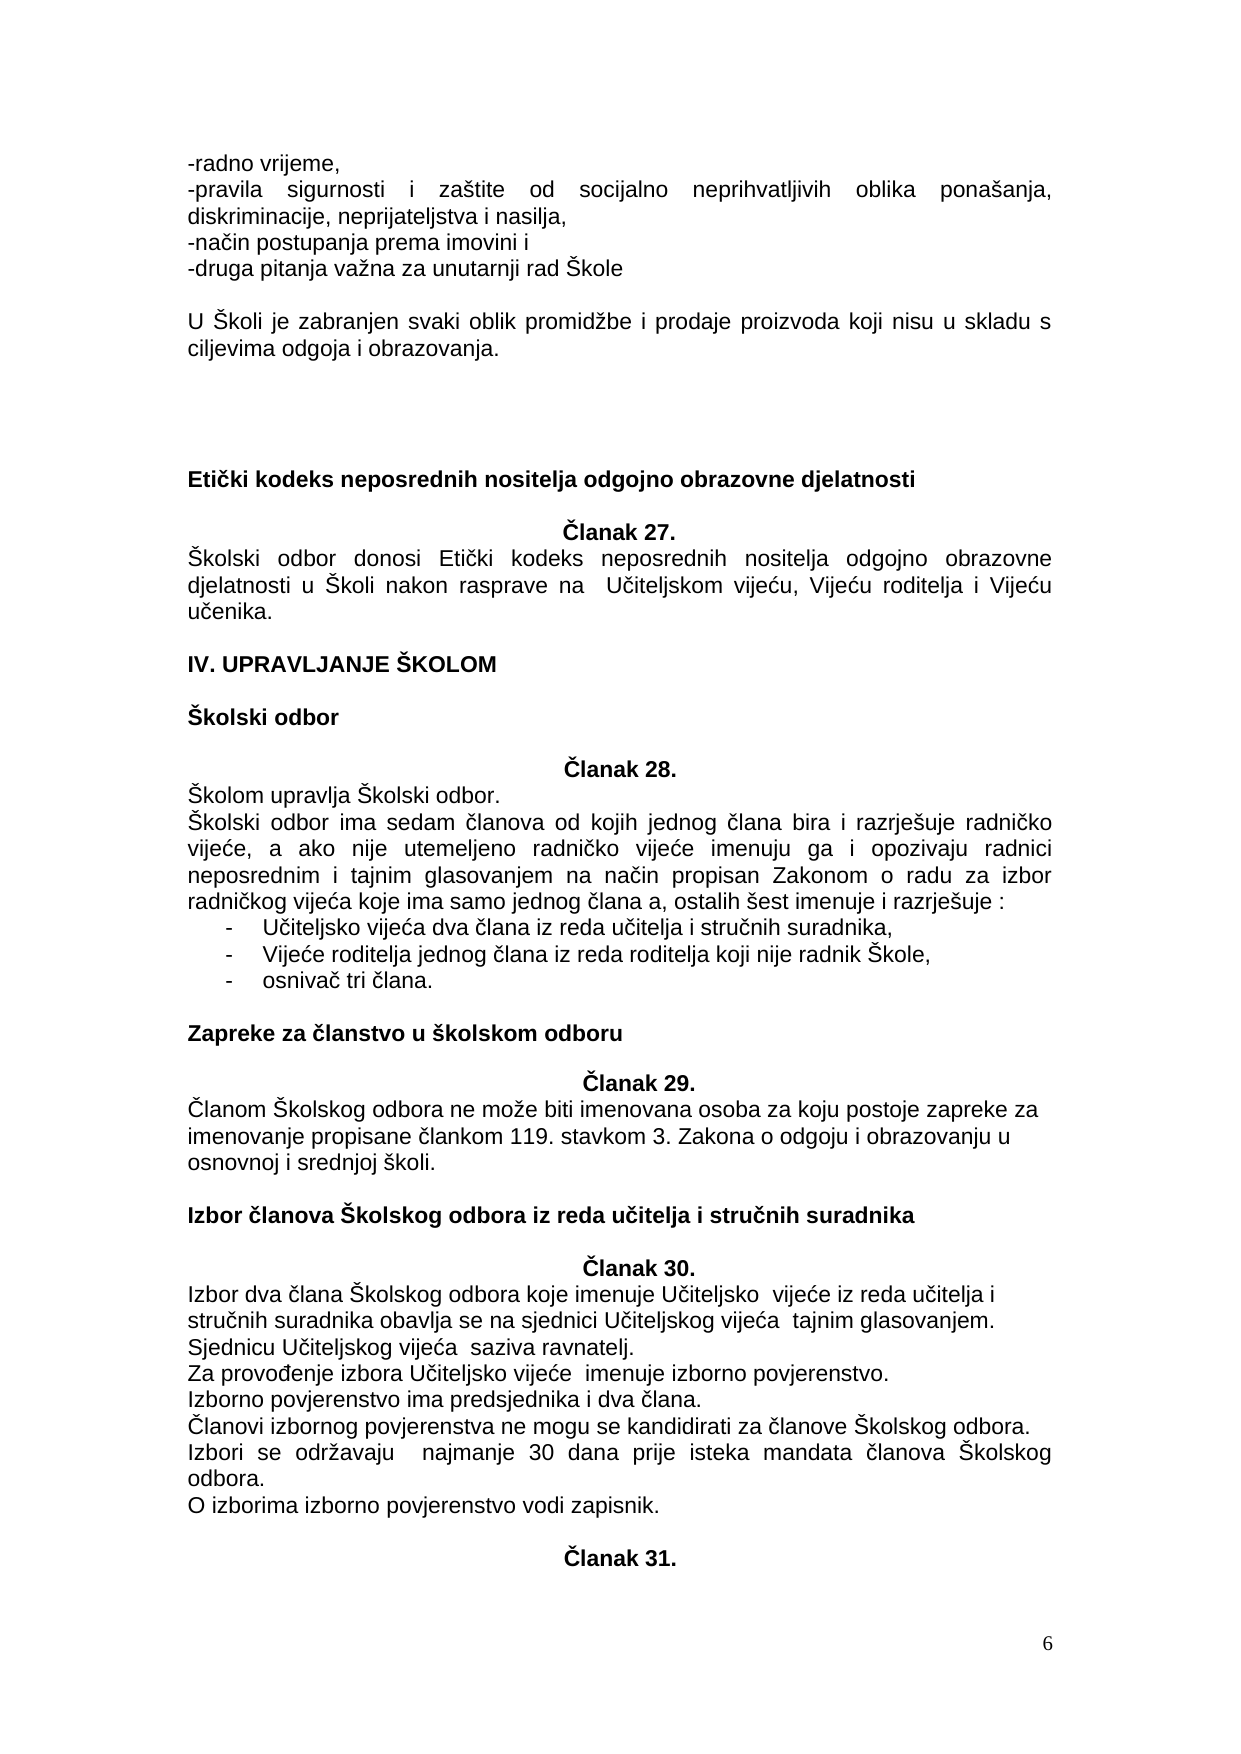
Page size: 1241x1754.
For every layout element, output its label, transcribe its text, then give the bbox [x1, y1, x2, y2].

text -radno vrijeme, [187, 150, 1053, 176]
text Članak 27. [187, 519, 1053, 545]
text U Školi je zabranjen svaki oblik promidžbe i prodaje proizvoda koji nisu u skladu s ciljevima odgoja i obrazovanja. [187, 308, 1053, 361]
text Etički kodeks neposrednih nositelja odgojno obrazovne djelatnosti [187, 466, 1053, 493]
text IV. UPRAVLJANJE ŠKOLOM [187, 651, 1053, 677]
text Članom Školskog odbora ne može biti imenovana osoba za koju postoje zapreke za imenovanje propisane člankom 119. stavkom 3. Zakona o odgoju i obrazovanju u osnovnoj i srednjoj školi. [187, 1096, 1053, 1176]
text Članak 30. [225, 1254, 1053, 1281]
text Zapreke za članstvo u školskom odboru [187, 1020, 1053, 1046]
text Članovi izbornog povjerenstva ne mogu se kandidirati za članove Školskog odbora. [187, 1413, 1053, 1439]
text O izborima izborno povjerenstvo vodi zapisnik. [187, 1492, 1053, 1518]
text -druga pitanja važna za unutarnji rad Škole [187, 255, 1053, 282]
list Učiteljsko vijeća dva člana iz reda učitelja i stručnih suradnika, [225, 914, 1053, 941]
text Sjednicu Učiteljskog vijeća saziva ravnatelj. [187, 1334, 1053, 1360]
list Vijeće roditelja jednog člana iz reda roditelja koji nije radnik Škole, [225, 941, 1053, 967]
text Izbori se održavaju najmanje 30 dana prije isteka mandata članova Školskog odbora. [187, 1439, 1053, 1492]
text Školski odbor [187, 703, 1053, 730]
text Članak 31. [187, 1544, 1053, 1571]
text Školski odbor donosi Etički kodeks neposrednih nositelja odgojno obrazovne djelatnosti u Školi nakon rasprave na Učiteljskom vijeću, Vijeću roditelja i Vijeću učenika. [187, 545, 1053, 624]
text Školski odbor ima sedam članova od kojih jednog člana bira i razrješuje radničko vijeće, a ako nije utemeljeno radničko vijeće imenuju ga i opozivaju radnici neposrednim i tajnim glasovanjem na način propisan Zakonom o radu za izbor radničkog vijeća koje ima samo jednog člana a, ostalih šest imenuje i razrješuje : [187, 809, 1053, 914]
text Školom upravlja Školski odbor. [187, 782, 1053, 809]
text -način postupanja prema imovini i [187, 229, 1053, 255]
text -pravila sigurnosti i zaštite od socijalno neprihvatljivih oblika ponašanja, diskriminacije, neprijateljstva i nasilja, [187, 176, 1053, 229]
text Za provođenje izbora Učiteljsko vijeće imenuje izborno povjerenstvo. [187, 1360, 1053, 1386]
text Članak 29. [225, 1070, 1053, 1096]
list osnivač tri člana. [225, 967, 1053, 993]
text Izborno povjerenstvo ima predsjednika i dva člana. [187, 1386, 1053, 1413]
text Izbor dva člana Školskog odbora koje imenuje Učiteljsko vijeće iz reda učitelja i stručnih suradnika obavlja se na sjednici Učiteljskog vijeća tajnim glasovanjem. [187, 1281, 1053, 1334]
text Izbor članova Školskog odbora iz reda učitelja i stručnih suradnika [187, 1202, 1053, 1228]
text Članak 28. [187, 756, 1053, 782]
